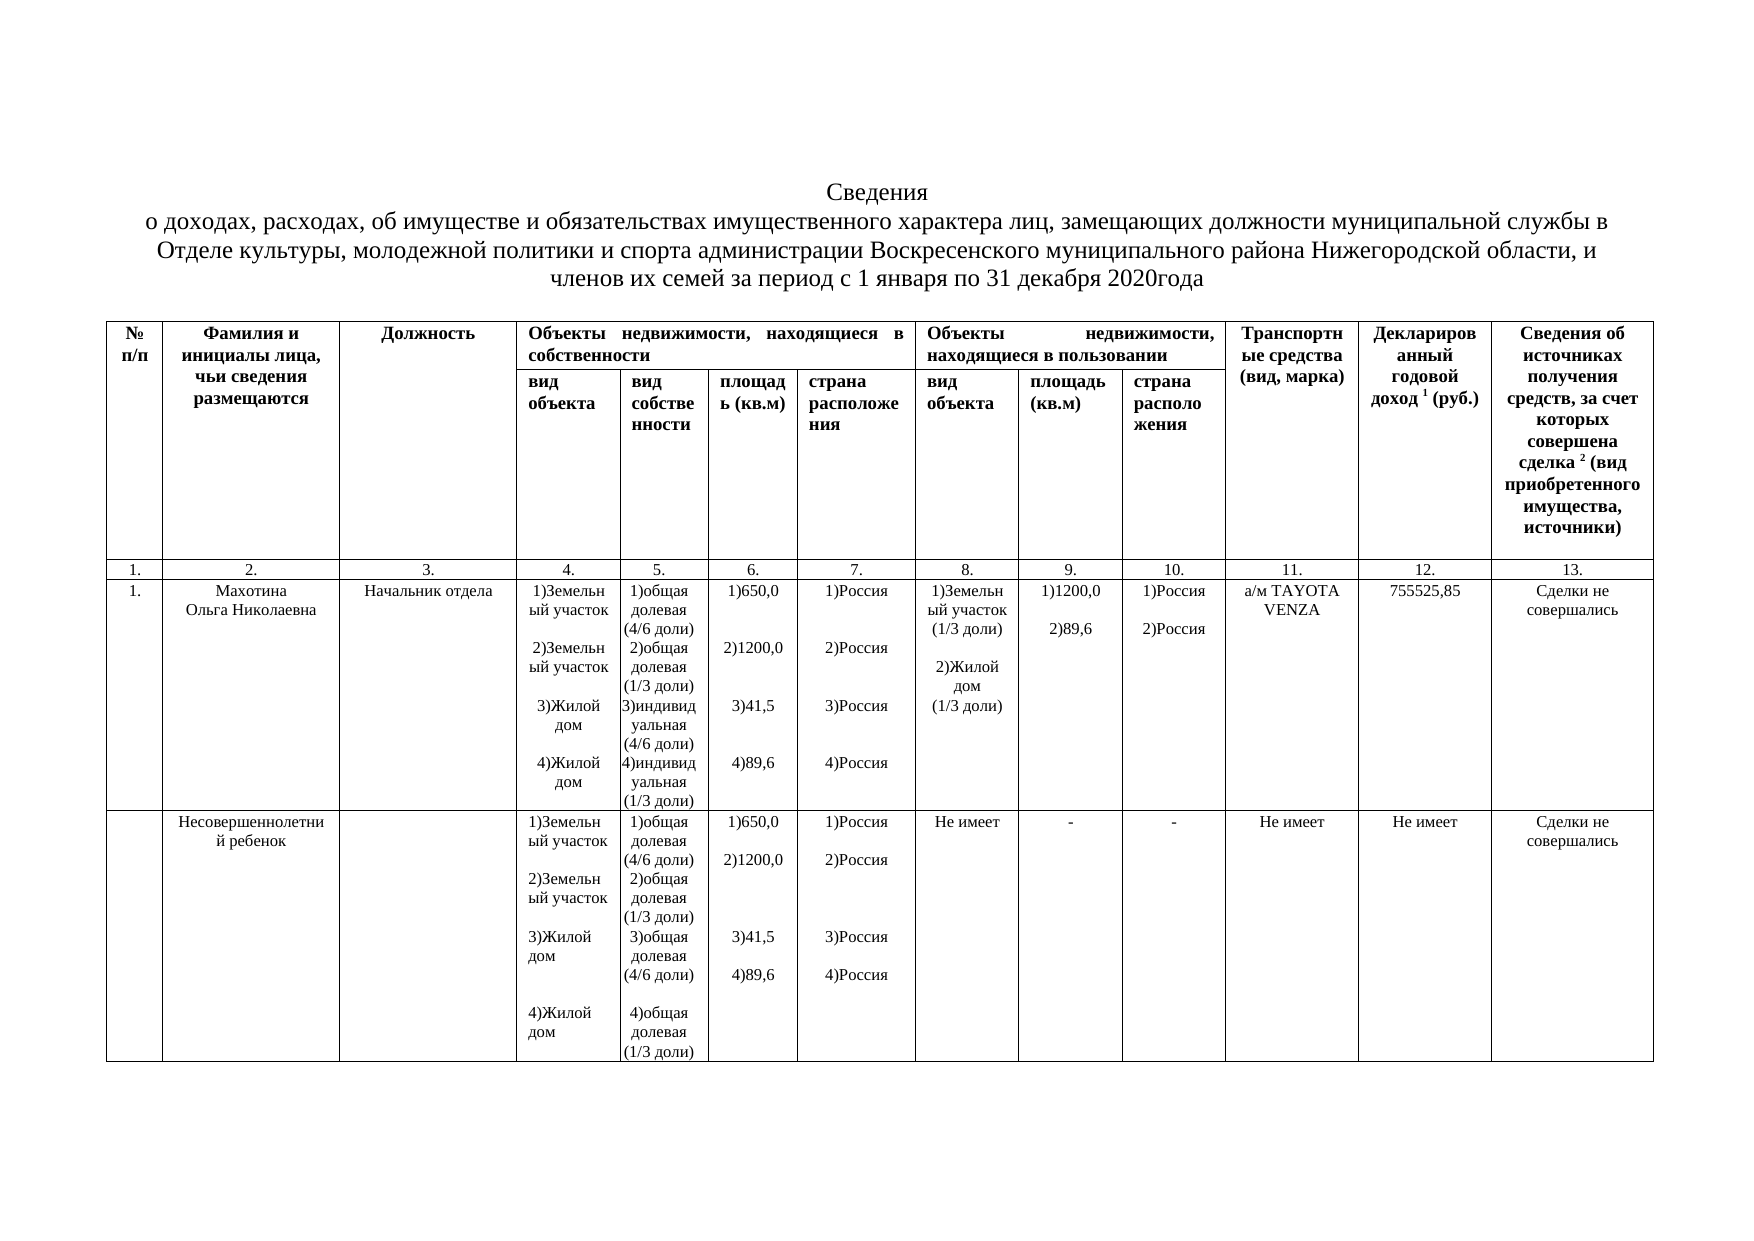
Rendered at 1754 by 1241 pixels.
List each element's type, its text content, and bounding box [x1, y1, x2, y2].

table_header № п/п [107, 322, 162, 559]
table_cell площадь (кв.м) [1019, 370, 1122, 559]
table_cell площадь (кв.м) [709, 370, 797, 559]
table_cell 1)Россия 2)Россия [1123, 580, 1225, 810]
table_cell 10. [1123, 560, 1225, 579]
table_cell 5. [621, 560, 708, 579]
table_cell 12. [1359, 560, 1491, 579]
text Сведения [118, 177, 1636, 206]
table_cell вид собственности [621, 370, 708, 559]
table_cell 8. [916, 560, 1018, 579]
table_cell Не имеет [1226, 811, 1358, 1061]
table_cell Махотина Ольга Николаевна [163, 580, 339, 810]
table_cell 4. [517, 560, 620, 579]
table_cell 1. [107, 560, 162, 579]
table_cell вид объекта [916, 370, 1018, 559]
table_cell Начальник отдела [340, 580, 516, 810]
table_cell 1)Земельный участок 2)Земельный участок 3)Жилой дом 4)Жилой дом [517, 580, 620, 810]
table_cell 755525,85 [1359, 580, 1491, 810]
table_cell страна расположения [798, 370, 915, 559]
table_header Должность [340, 322, 516, 559]
text о доходах, расходах, об имуществе и обязательствах имущественного характера лиц, замещающих должности муниципальной службы в Отделе культуры, молодежной политики и спорта администрации Воскресенского муниципального района Нижегородской области, и членов их семей за период с 1 января по 31 декабря 2020года [118, 206, 1636, 292]
table_cell Не имеет [916, 811, 1018, 1061]
table_cell вид объекта [517, 370, 620, 559]
table_cell 1. [107, 580, 162, 810]
table_cell - [1019, 811, 1122, 1061]
table_header Фамилия и инициалы лица, чьи сведения размещаются [163, 322, 339, 559]
table_header Транспортные средства (вид, марка) [1226, 322, 1358, 559]
table_cell Не имеет [1359, 811, 1491, 1061]
table_cell 1)650,0 2)1200,0 3)41,5 4)89,6 [709, 580, 797, 810]
table_cell 1)Россия 2)Россия 3)Россия 4)Россия [798, 580, 915, 810]
table_cell Несовершеннолетний ребенок [163, 811, 339, 1061]
table_cell 13. [1492, 560, 1653, 579]
table_cell 11. [1226, 560, 1358, 579]
table_cell [340, 811, 516, 1061]
table_cell 2. [163, 560, 339, 579]
table_header Сведения об источниках получения средств, за счет которых совершена сделка 2 (вид приобретенного имущества, источники) [1492, 322, 1653, 559]
table_cell 1)650,0 2)1200,0 3)41,5 4)89,6 [709, 811, 797, 1061]
table_cell 1)общая долевая (4/6 доли) 2)общая долевая (1/3 доли) 3)общая долевая (4/6 доли) 4)общая долевая (1/3 доли) [621, 811, 708, 1061]
table_header Декларированный годовой доход 1 (руб.) [1359, 322, 1491, 559]
table_cell 1)Земельный участок 2)Земельный участок 3)Жилой дом 4)Жилой дом [517, 811, 620, 1061]
table_cell 1)общая долевая (4/6 доли) 2)общая долевая (1/3 доли) 3)индивидуальная (4/6 доли) 4)индивидуальная (1/3 доли) [621, 580, 708, 810]
table_cell [107, 811, 162, 1061]
table_cell 3. [340, 560, 516, 579]
table_cell 1)1200,0 2)89,6 [1019, 580, 1122, 810]
table_cell 1)Земельный участок (1/3 доли) 2)Жилой дом (1/3 доли) [916, 580, 1018, 810]
table_cell 1)Россия 2)Россия 3)Россия 4)Россия [798, 811, 915, 1061]
table_cell страна расположения [1123, 370, 1225, 559]
table_cell Сделки не совершались [1492, 580, 1653, 810]
table_cell 9. [1019, 560, 1122, 579]
table_header Объекты недвижимости, находящиеся в собственности [517, 322, 915, 369]
table_cell 6. [709, 560, 797, 579]
table_header Объекты недвижимости, находящиеся в пользовании [916, 322, 1225, 369]
table_cell Сделки не совершались [1492, 811, 1653, 1061]
table_cell а/м TAYOTA VENZA [1226, 580, 1358, 810]
table_cell 7. [798, 560, 915, 579]
table_cell - [1123, 811, 1225, 1061]
